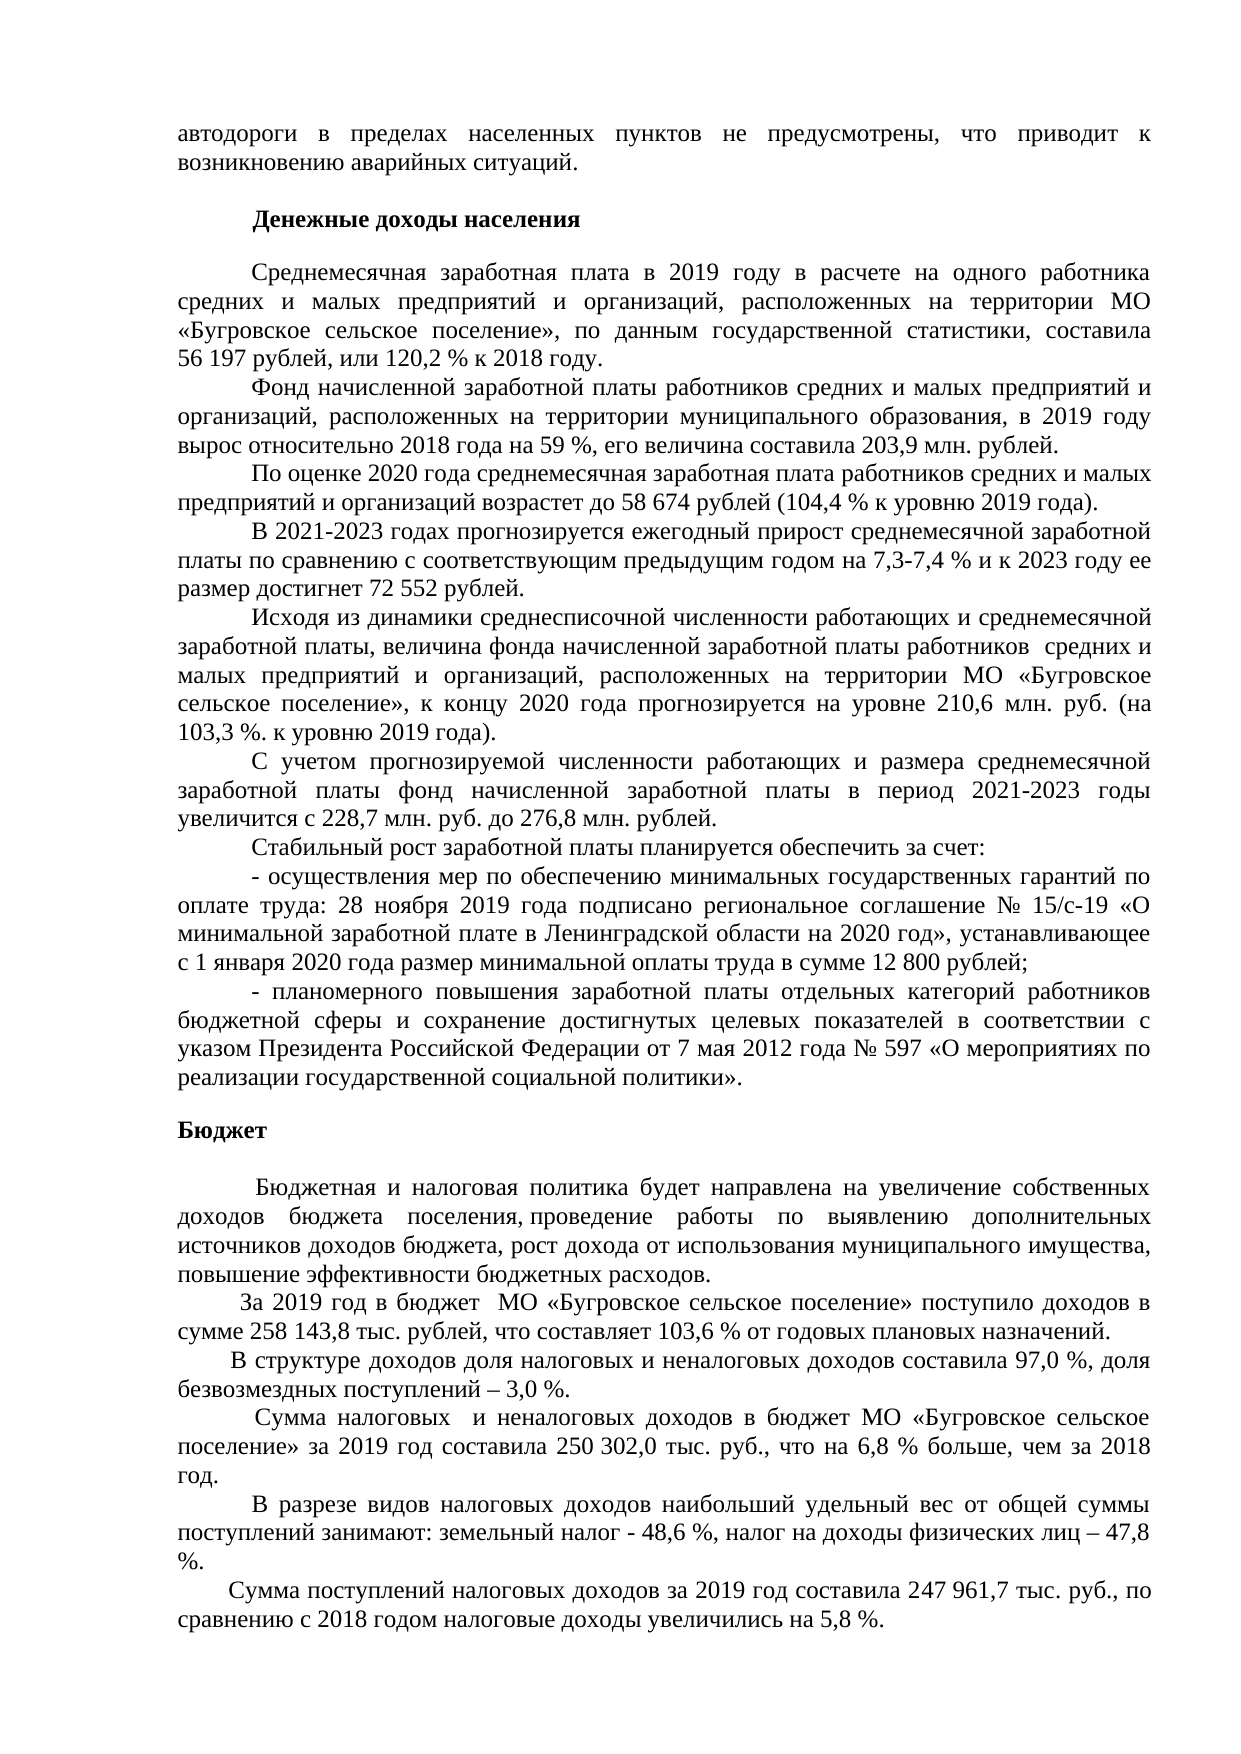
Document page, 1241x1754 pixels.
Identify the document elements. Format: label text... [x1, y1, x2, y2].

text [177, 118, 1152, 176]
text Бюджет [177, 1115, 1152, 1144]
text В 2021-2023 годах прогнозируется ежегодный прирост среднемесячной заработной платы по сравнению с соответствующим предыдущим годом на 7,3-7,4 % и к 2023 году ее размер достигнет 72 552 рублей. [177, 516, 1152, 602]
text За 2019 год в бюджет МО «Бугровское сельское поселение» поступило доходов в сумме 258 143,8 тыс. рублей, что составляет 103,6 % от годовых плановых назначений. [177, 1287, 1152, 1345]
text Бюджетная и налоговая политика будет направлена на увеличение собственных доходов бюджета поселения, проведение работы по выявлению дополнительных источников доходов бюджета, рост дохода от использования муниципального имущества, повышение эффективности бюджетных расходов. [177, 1172, 1152, 1287]
text - планомерного повышения заработной платы отдельных категорий работников бюджетной сферы и сохранение достигнутых целевых показателей в соответствии с указом Президента Российской Федерации от 7 мая 2012 года № 597 «О мероприятиях по реализации государственной социальной политики». [177, 976, 1152, 1091]
text Исходя из динамики среднесписочной численности работающих и среднемесячной заработной платы, величина фонда начисленной заработной платы работников средних и малых предприятий и организаций, расположенных на территории МО «Бугровское сельское поселение», к концу 2020 года прогнозируется на уровне 210,6 млн. руб. (на 103,3 %. к уровню 2019 года). [177, 602, 1152, 746]
text - осуществления мер по обеспечению минимальных государственных гарантий по оплате труда: 28 ноября 2019 года подписано региональное соглашение № 15/с-19 «О минимальной заработной плате в Ленинградской области на 2020 год», устанавливающее с 1 января 2020 года размер минимальной оплаты труда в сумме 12 800 рублей; [177, 861, 1152, 976]
text С учетом прогнозируемой численности работающих и размера среднемесячной заработной платы фонд начисленной заработной платы в период 2021-2023 годы увеличится с 228,7 млн. руб. до 276,8 млн. рублей. [177, 746, 1152, 832]
text В структуре доходов доля налоговых и неналоговых доходов составила 97,0 %, доля безвозмездных поступлений – 3,0 %. [177, 1345, 1152, 1402]
text Стабильный рост заработной платы планируется обеспечить за счет: [177, 832, 1152, 861]
text Фонд начисленной заработной платы работников средних и малых предприятий и организаций, расположенных на территории муниципального образования, в 2019 году вырос относительно 2018 года на 59 %, его величина составила 203,9 млн. рублей. [177, 372, 1152, 458]
text Среднемесячная заработная плата в 2019 году в расчете на одного работника средних и малых предприятий и организаций, расположенных на территории МО «Бугровское сельское поселение», по данным государственной статистики, составила 56 197 рублей, или 120,2 % к 2018 году. [177, 257, 1152, 372]
text Денежные доходы населения [177, 204, 1152, 233]
text По оценке 2020 года среднемесячная заработная плата работников средних и малых предприятий и организаций возрастет до 58 674 рублей (104,4 % к уровню 2019 года). [177, 458, 1152, 516]
text Сумма налоговых и неналоговых доходов в бюджет МО «Бугровское сельское поселение» за 2019 год составила 250 302,0 тыс. руб., что на 6,8 % больше, чем за 2018 год. [177, 1402, 1152, 1489]
text Сумма поступлений налоговых доходов за 2019 год составила 247 961,7 тыс. руб., по сравнению с 2018 годом налоговые доходы увеличились на 5,8 %. [177, 1575, 1152, 1632]
text В разрезе видов налоговых доходов наибольший удельный вес от общей суммы поступлений занимают: земельный налог - 48,6 %, налог на доходы физических лиц – 47,8 %. [177, 1489, 1152, 1575]
